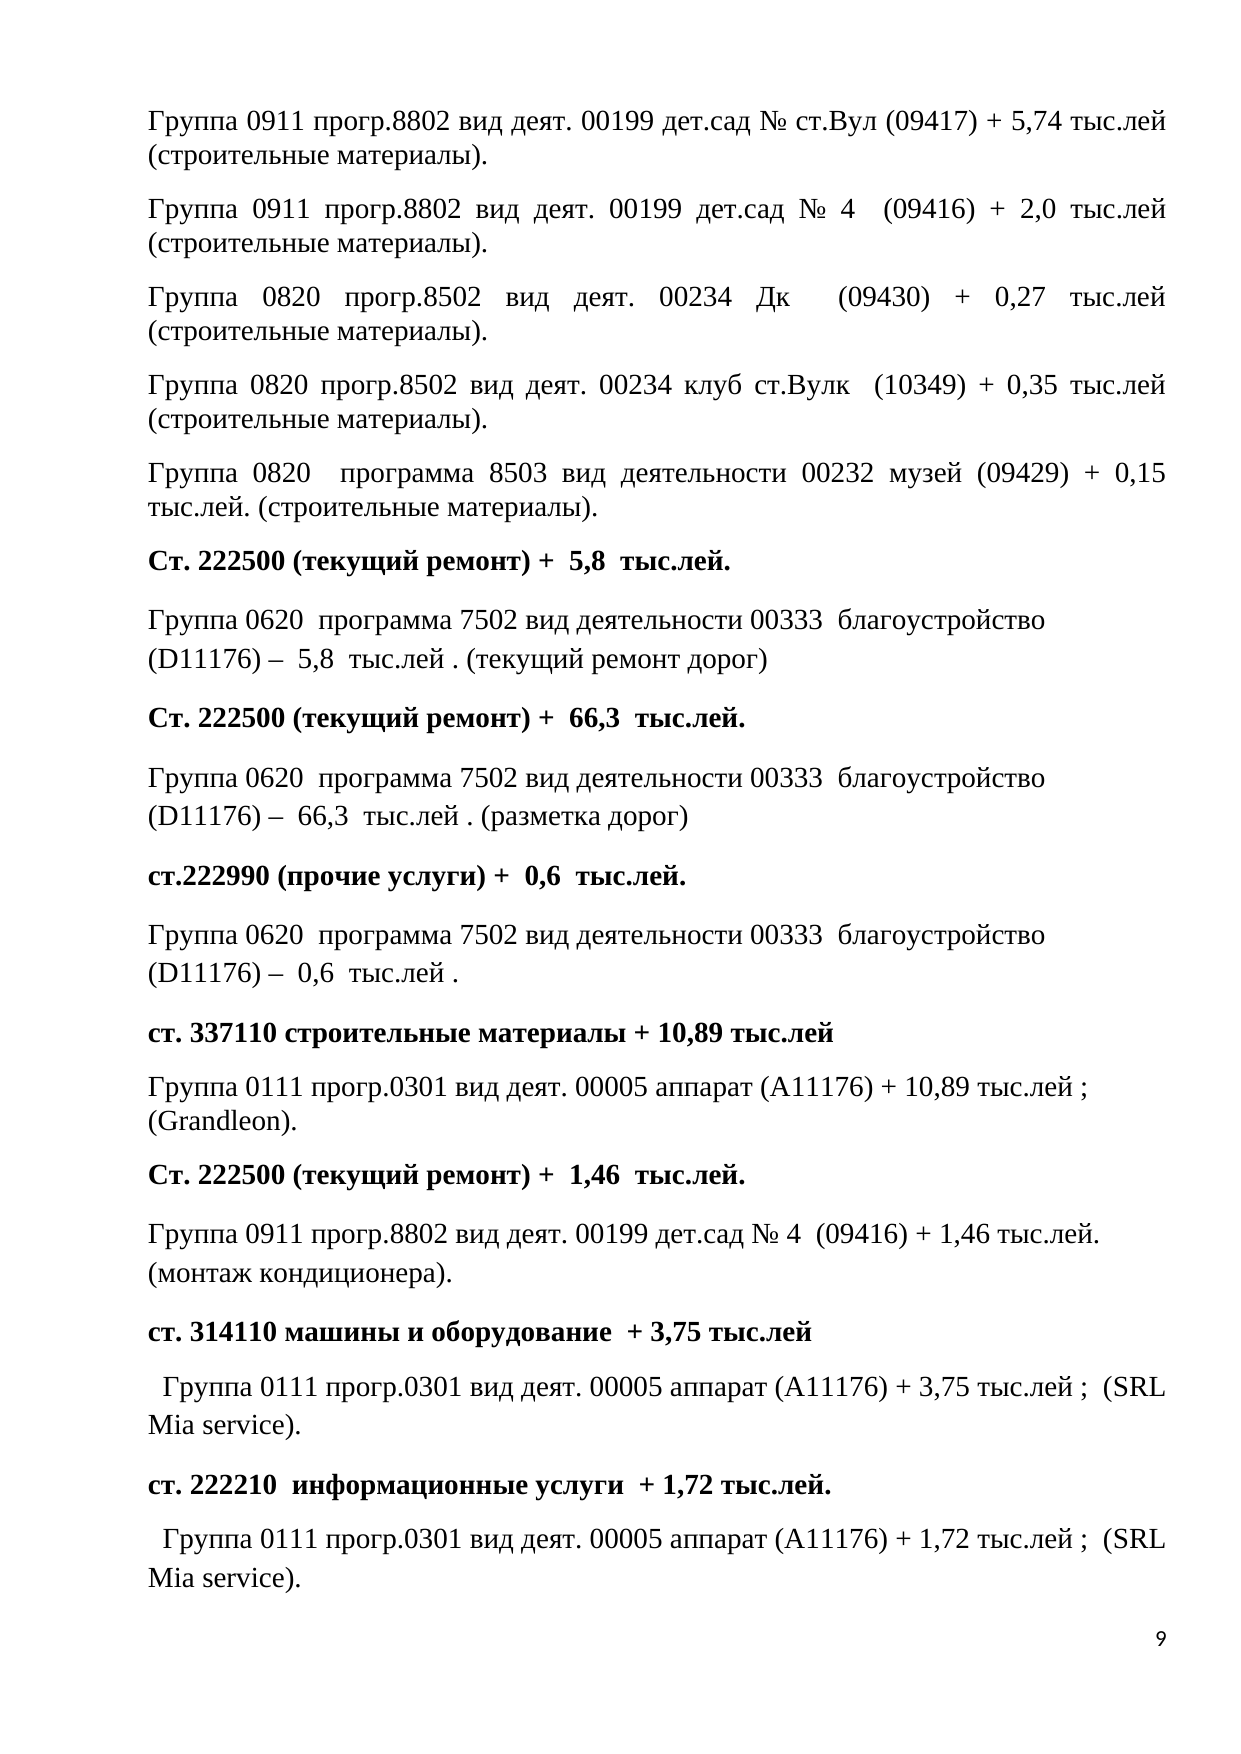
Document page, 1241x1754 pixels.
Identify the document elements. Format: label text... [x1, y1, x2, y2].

text ст. 314110 машины и оборудование + 3,75 тыс.лей [148, 1314, 1167, 1348]
text Группа 0820 программа 8503 вид деятельности 00232 музей (09429) + 0,15 тыс.лей. (строительные материалы). [148, 455, 1167, 522]
text Группа 0620 программа 7502 вид деятельности 00333 благоустройство (D11176) – 5,8 тыс.лей . (текущий ремонт дорог) [148, 602, 1167, 674]
text Ст. 222500 (текущий ремонт) + 1,46 тыс.лей. [148, 1157, 1167, 1191]
text Группа 0911 прогр.8802 вид деят. 00199 дет.сад № ст.Вул (09417) + 5,74 тыс.лей (строительные материалы). [148, 103, 1167, 171]
text Группа 0820 прогр.8502 вид деят. 00234 клуб ст.Вулк (10349) + 0,35 тыс.лей (строительные материалы). [148, 367, 1167, 434]
text ст. 337110 строительные материалы + 10,89 тыс.лей [148, 1015, 1167, 1048]
text Группа 0911 прогр.8802 вид деят. 00199 дет.сад № 4 (09416) + 2,0 тыс.лей (строительные материалы). [148, 191, 1167, 258]
text Группа 0620 программа 7502 вид деятельности 00333 благоустройство (D11176) – 0,6 тыс.лей . [148, 917, 1167, 989]
text Группа 0111 прогр.0301 вид деят. 00005 аппарат (А11176) + 3,75 тыс.лей ; (SRL Mia service). [148, 1369, 1167, 1441]
text Группа 0111 прогр.0301 вид деят. 00005 аппарат (А11176) + 1,72 тыс.лей ; (SRL Mia service). [148, 1521, 1167, 1593]
text Ст. 222500 (текущий ремонт) + 66,3 тыс.лей. [148, 700, 1167, 734]
text Группа 0111 прогр.0301 вид деят. 00005 аппарат (А11176) + 10,89 тыс.лей ;(Grandleon). [148, 1069, 1167, 1136]
text Группа 0820 прогр.8502 вид деят. 00234 Дк (09430) + 0,27 тыс.лей (строительные материалы). [148, 279, 1167, 346]
text Группа 0911 прогр.8802 вид деят. 00199 дет.сад № 4 (09416) + 1,46 тыс.лей. (монтаж кондиционера). [148, 1217, 1167, 1289]
text ст.222990 (прочие услуги) + 0,6 тыс.лей. [148, 858, 1167, 891]
text ст. 222210 информационные услуги + 1,72 тыс.лей. [148, 1467, 1167, 1500]
text Ст. 222500 (текущий ремонт) + 5,8 тыс.лей. [148, 543, 1167, 577]
text Группа 0620 программа 7502 вид деятельности 00333 благоустройство (D11176) – 66,3 тыс.лей . (разметка дорог) [148, 760, 1167, 832]
